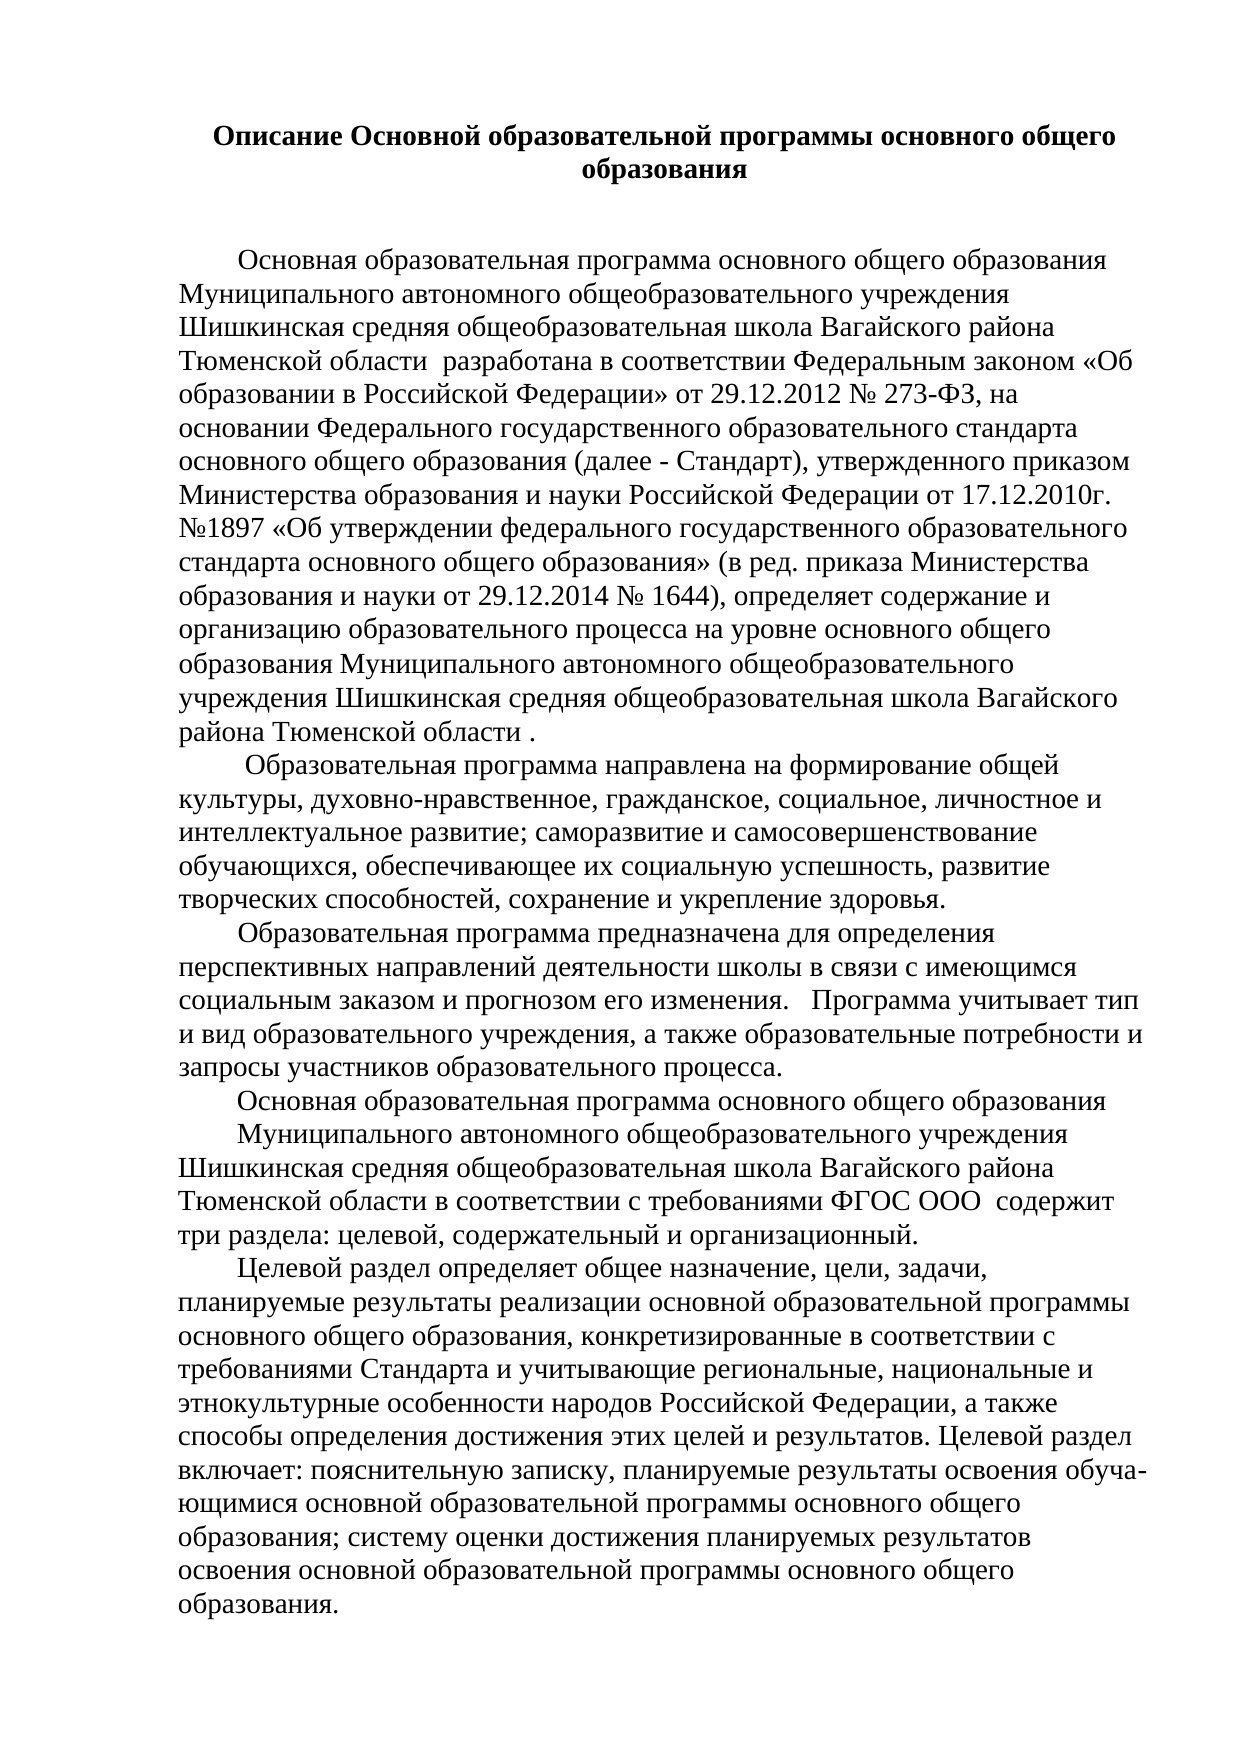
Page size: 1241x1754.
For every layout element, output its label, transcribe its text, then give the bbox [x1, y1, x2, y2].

text Образовательная программа предназначена для определения перспективных направлений деятельности школы в связи с имеющимся социальным заказом и прогнозом его изменения. Программа учитывает тип и вид образовательного учреждения, а также образовательные потребности и запросы участников образовательного процесса. [178, 915, 1152, 1083]
text Муниципального автономного общеобразовательного учреждения Шишкинская средняя общеобразовательная школа Вагайского района Тюменской области в соответствии с требованиями ФГОС ООО содержит три раздела: целевой, содержательный и организационный. [178, 1116, 1151, 1251]
text Целевой раздел определяет общее назначение, цели, задачи, планируемые результаты реализации основной образовательной программы основного общего образования, конкретизированные в соответствии с требованиями Стандарта и учитывающие региональные, национальные и этнокультурные особенности народов Российской Федерации, а также способы определения достижения этих целей и результатов. Целевой раздел включает: пояснительную записку, планируемые результаты освоения обучающимися основной образовательной программы основного общего образования; систему оценки достижения планируемых результатов освоения основной образовательной программы основного общего образования. [178, 1251, 1151, 1619]
text Основная образовательная программа основного общего образования Муниципального автономного общеобразовательного учреждения Шишкинская средняя общеобразовательная школа Вагайского района Тюменской области разработана в соответствии Федеральным законом «Об образовании в Российской Федерации» от 29.12.2012 № 273-ФЗ, на основании Федерального государственного образовательного стандарта основного общего образования (далее - Стандарт), утвержденного приказом Министерства образования и науки Российской Федерации от 17.12.2010г. №1897 «Об утверждении федерального государственного образовательного стандарта основного общего образования» (в ред. приказа Министерства образования и науки от 29.12.2014 № 1644), определяет содержание и организацию образовательного процесса на уровне основного общего образования Муниципального автономного общеобразовательного учреждения Шишкинская средняя общеобразовательная школа Вагайского района Тюменской области . [178, 242, 1152, 747]
text Образовательная программа направлена на формирование общей культуры, духовно-нравственное, гражданское, социальное, личностное и интеллектуальное развитие; саморазвитие и самосовершенствование обучающихся, обеспечивающее их социальную успешность, развитие творческих способностей, сохранение и укрепление здоровья. [178, 747, 1152, 915]
text Основная образовательная программа основного общего образования [178, 1083, 1151, 1116]
text Описание Основной образовательной программы основного общего образования [177, 118, 1152, 185]
